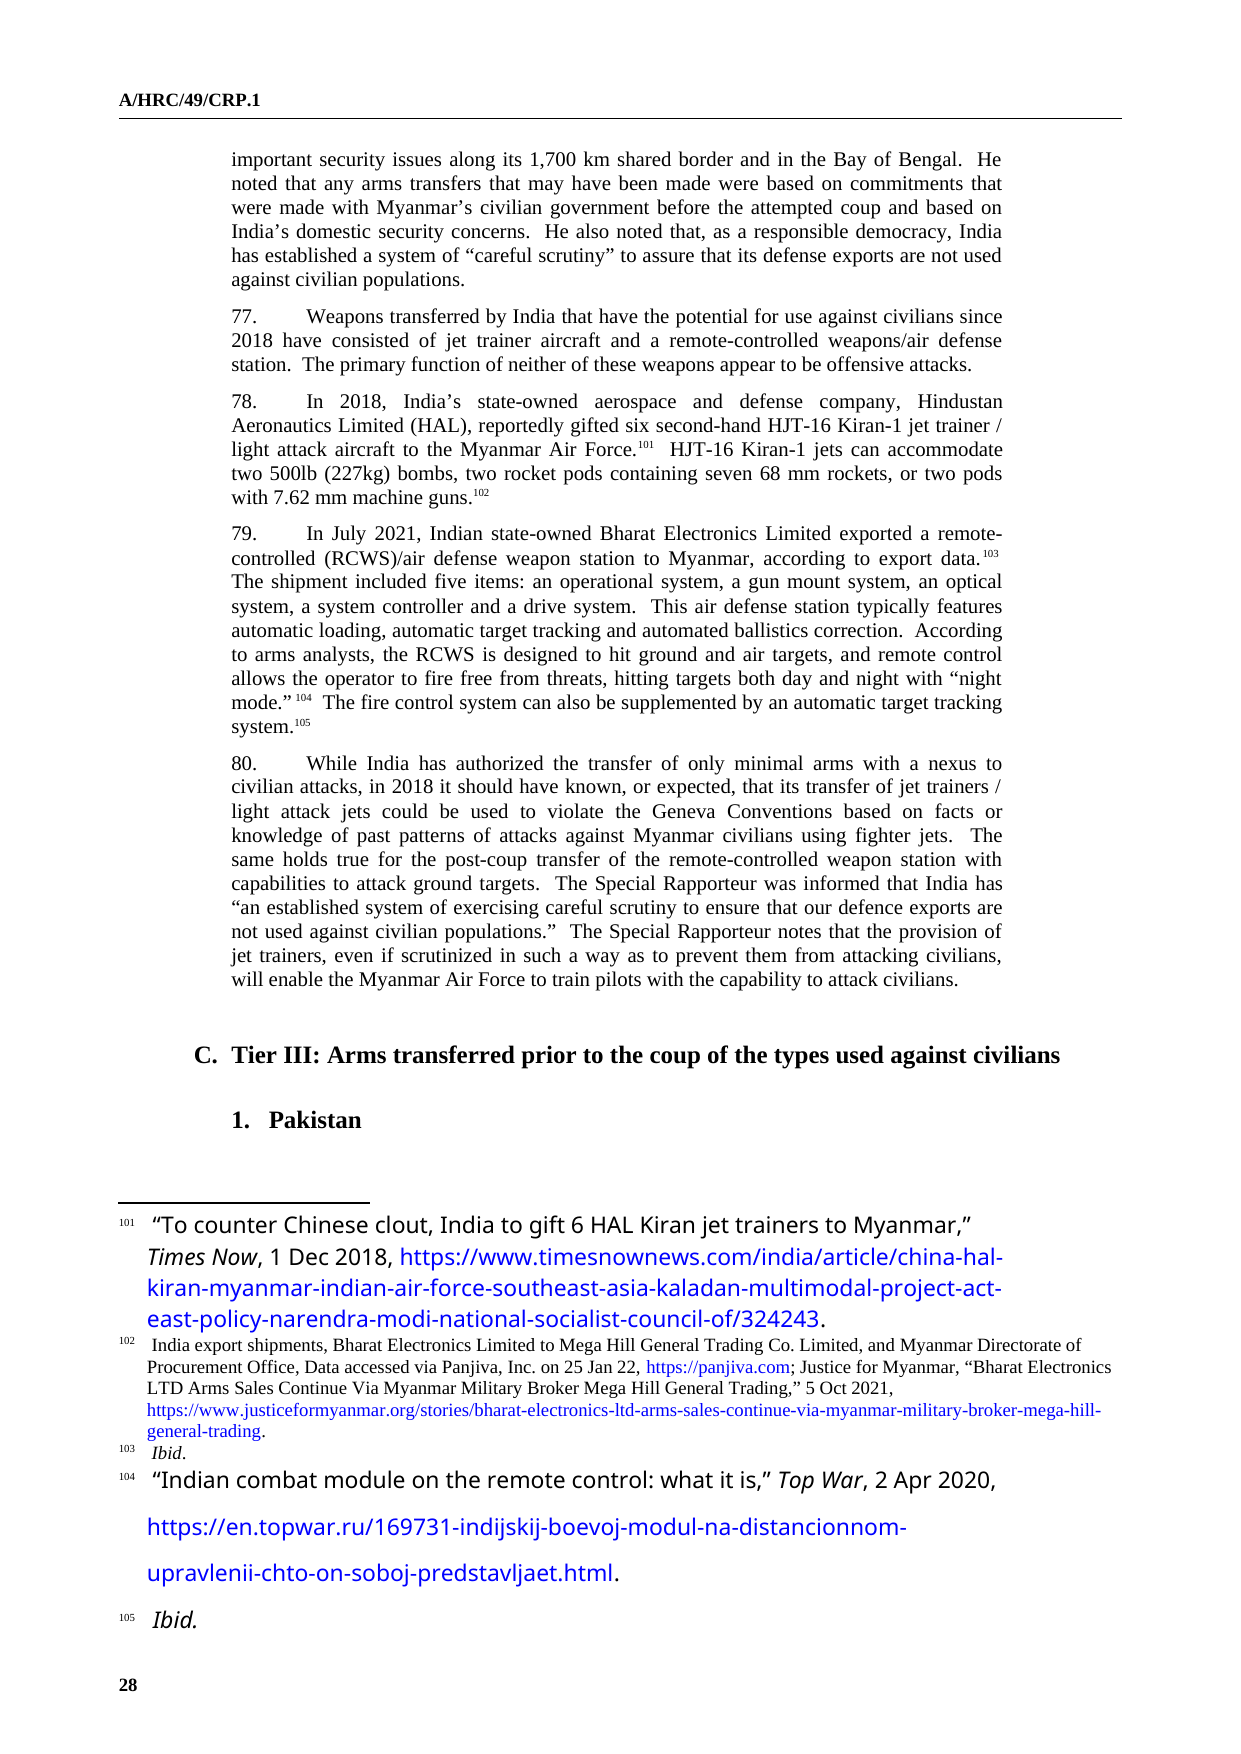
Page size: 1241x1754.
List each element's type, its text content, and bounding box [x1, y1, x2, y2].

list While India has authorized the transfer of only minimal arms with a nexus to civilian attacks, in 2018 it should have known, or expected, that its transfer of jet trainers / light attack jets could be used to violate the Geneva Conventions based on facts or knowledge of past patterns of attacks against Myanmar civilians using fighter jets. The same holds true for the post-coup transfer of the remote-controlled weapon station with capabilities to attack ground targets. The Special Rapporteur was informed that India has “an established system of exercising careful scrutiny to ensure that our defence exports are not used against civilian populations.” The Special Rapporteur notes that the provision of jet trainers, even if scrutinized in such a way as to prevent them from attacking civilians, will enable the Myanmar Air Force to train pilots with the capability to attack civilians. [231, 750, 1003, 991]
list Tier III: Arms transferred prior to the coup of the types used against civilians [193, 1040, 1122, 1069]
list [231, 147, 1003, 291]
list Pakistan [231, 1105, 1122, 1134]
list In July 2021, Indian state-owned Bharat Electronics Limited exported a remote-controlled (RCWS)/air defense weapon station to Myanmar, according to export data. The shipment included five items: an operational system, a gun mount system, an optical system, a system controller and a drive system. This air defense station typically features automatic loading, automatic target tracking and automated ballistics correction. According to arms analysts, the RCWS is designed to hit ground and air targets, and remote control allows the operator to fire free from threats, hitting targets both day and night with “night mode.” The fire control system can also be supplemented by an automatic target tracking system. [231, 521, 1003, 738]
list Weapons transferred by India that have the potential for use against civilians since 2018 have consisted of jet trainer aircraft and a remote-controlled weapons/air defense station. The primary function of neither of these weapons appear to be offensive attacks. [231, 304, 1003, 376]
list In 2018, India’s state-owned aerospace and defense company, Hindustan Aeronautics Limited (HAL), reportedly gifted six second-hand HJT-16 Kiran-1 jet trainer / light attack aircraft to the Myanmar Air Force. HJT-16 Kiran-1 jets can accommodate two 500lb (227kg) bombs, two rocket pods containing seven 68 mm rockets, or two pods with 7.62 mm machine guns. [231, 388, 1003, 509]
